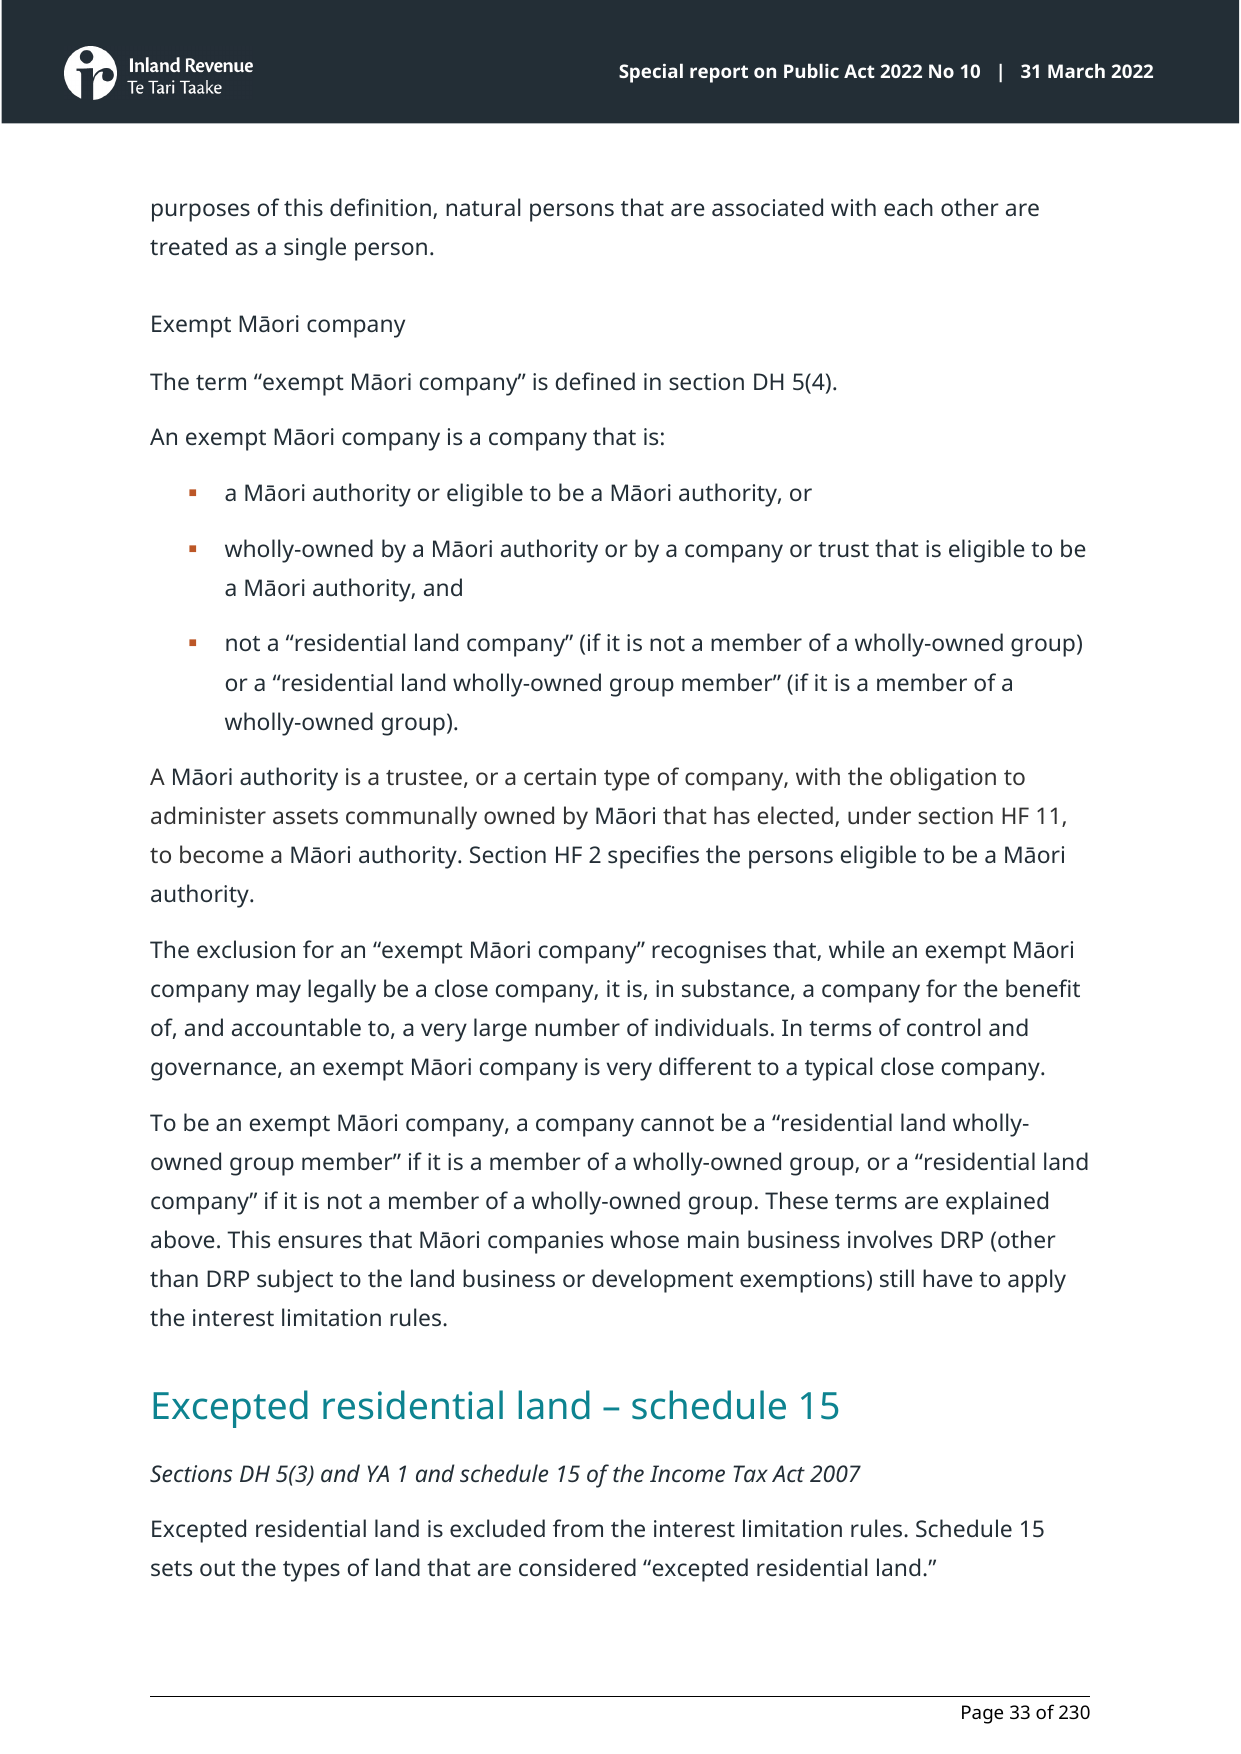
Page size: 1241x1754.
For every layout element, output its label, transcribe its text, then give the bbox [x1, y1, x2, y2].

text The term “exempt Māori company” is defined in section DH 5(4). [150, 365, 1090, 397]
text a Māori authority or eligible to be a Māori authority, or [187, 477, 1090, 508]
text To be an exempt Māori company, a company cannot be a “residential land wholly-owned group member” if it is a member of a wholly-owned group, or a “residential land company” if it is not a member of a wholly-owned group. These terms are explained above. This ensures that Māori companies whose main business involves DRP (other than DRP subject to the land business or development exemptions) still have to apply the interest limitation rules. [150, 1107, 1090, 1334]
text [150, 192, 1090, 262]
text not a “residential land company” (if it is not a member of a wholly-owned group) or a “residential land wholly-owned group member” (if it is a member of a wholly-owned group). [187, 627, 1090, 737]
text A Māori authority is a trustee, or a certain type of company, with the obligation to administer assets communally owned by Māori that has elected, under section HF 11, to become a Māori authority. Section HF 2 specifies the persons eligible to be a Māori authority. [150, 761, 1090, 910]
picture [64, 46, 253, 100]
subtitle Excepted residential land – schedule 15 [150, 1379, 1090, 1430]
text Excepted residential land is excluded from the interest limitation rules. Schedule 15 sets out the types of land that are considered “excepted residential land.” [150, 1513, 1090, 1583]
subtitle Exempt Māori company [150, 308, 1090, 339]
text An exempt Māori company is a company that is: [150, 421, 1090, 452]
text The exclusion for an “exempt Māori company” recognises that, while an exempt Māori company may legally be a close company, it is, in substance, a company for the benefit of, and accountable to, a very large number of individuals. In terms of control and governance, an exempt Māori company is very different to a typical close company. [150, 934, 1090, 1083]
text Sections DH 5(3) and YA 1 and schedule 15 of the Income Tax Act 2007 [150, 1457, 1090, 1489]
text wholly-owned by a Māori authority or by a company or trust that is eligible to be a Māori authority, and [187, 533, 1090, 603]
